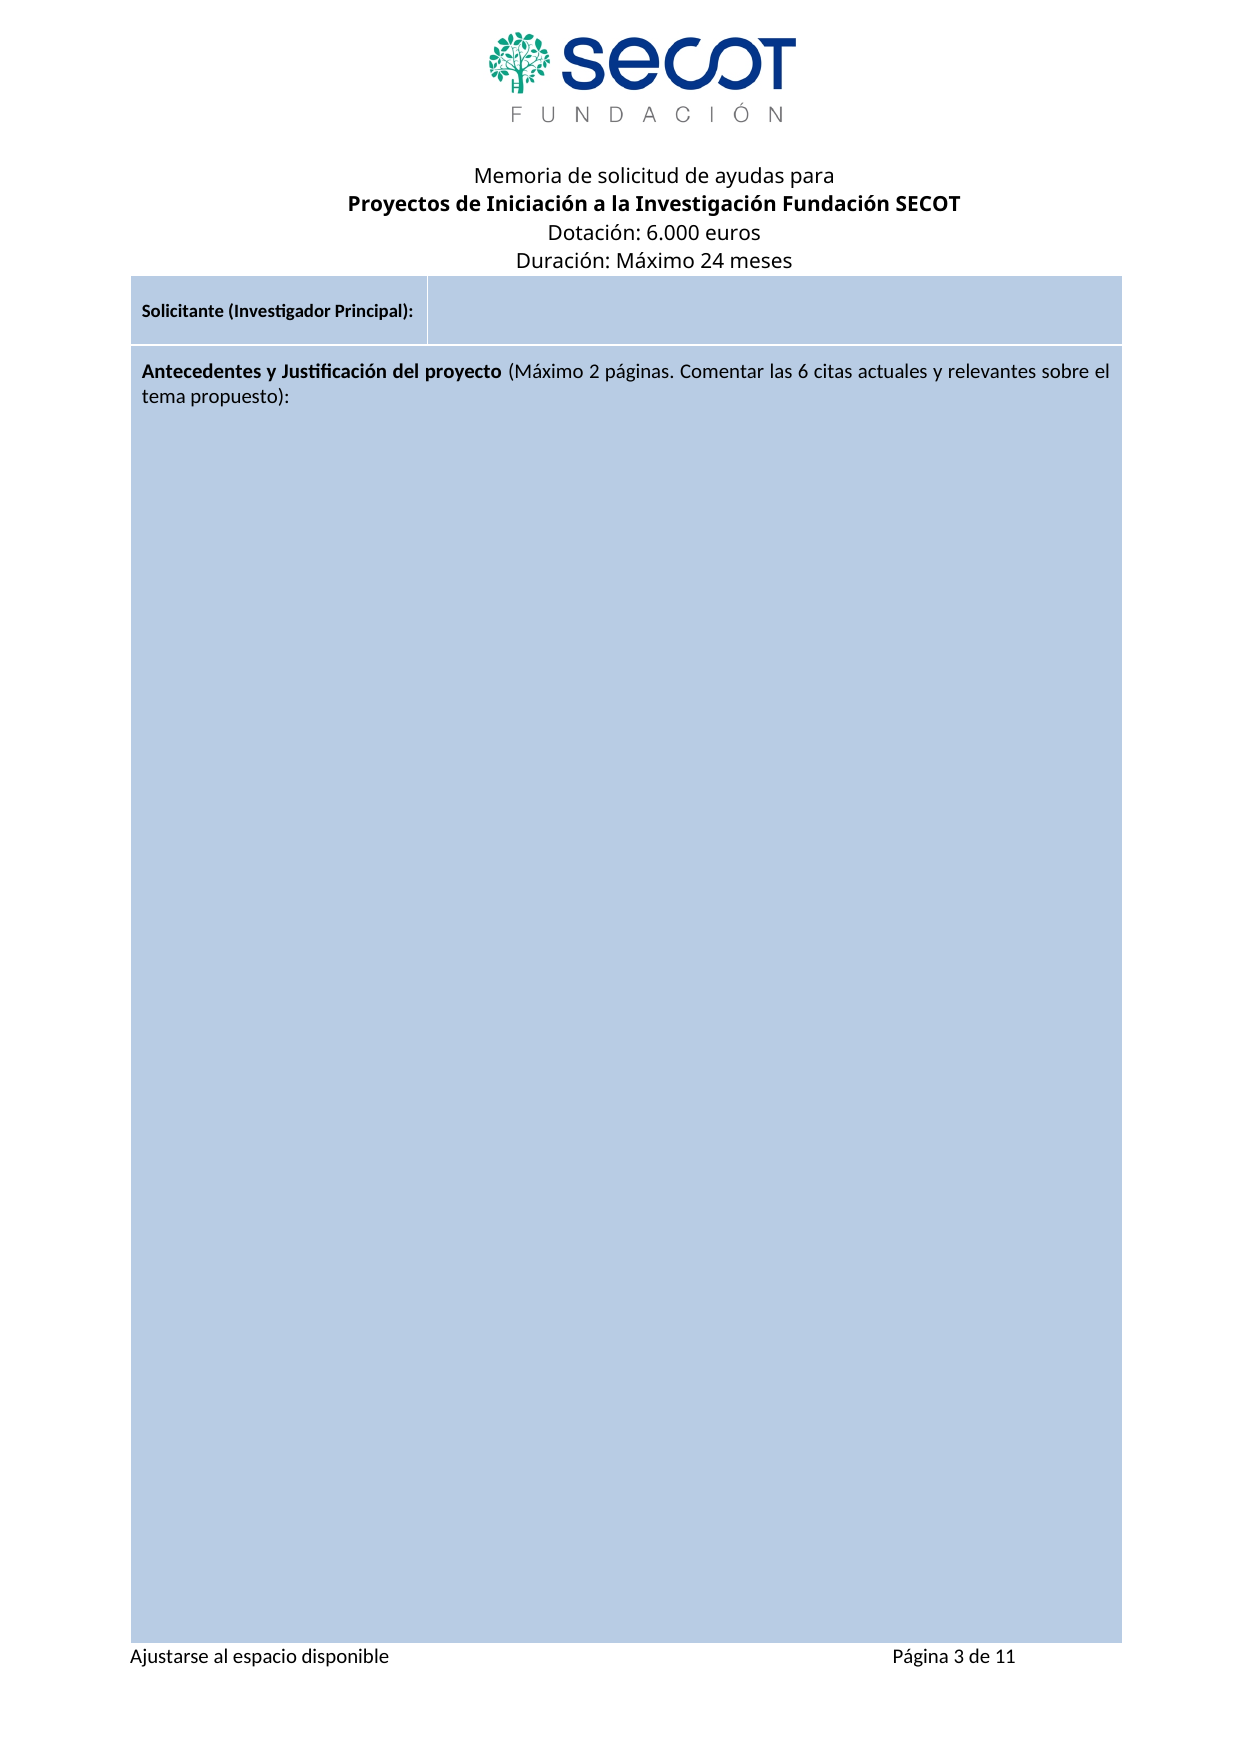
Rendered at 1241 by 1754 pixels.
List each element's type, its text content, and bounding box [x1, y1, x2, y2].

table_header [428, 276, 1122, 344]
picture [483, 30, 800, 131]
table_header Solicitante (Investigador Principal): [131, 276, 427, 344]
table_cell Antecedentes y Justificación del proyecto (Máximo 2 páginas. Comentar las 6 citas actuales y relevantes sobre el tema propuesto): [131, 346, 1122, 1643]
